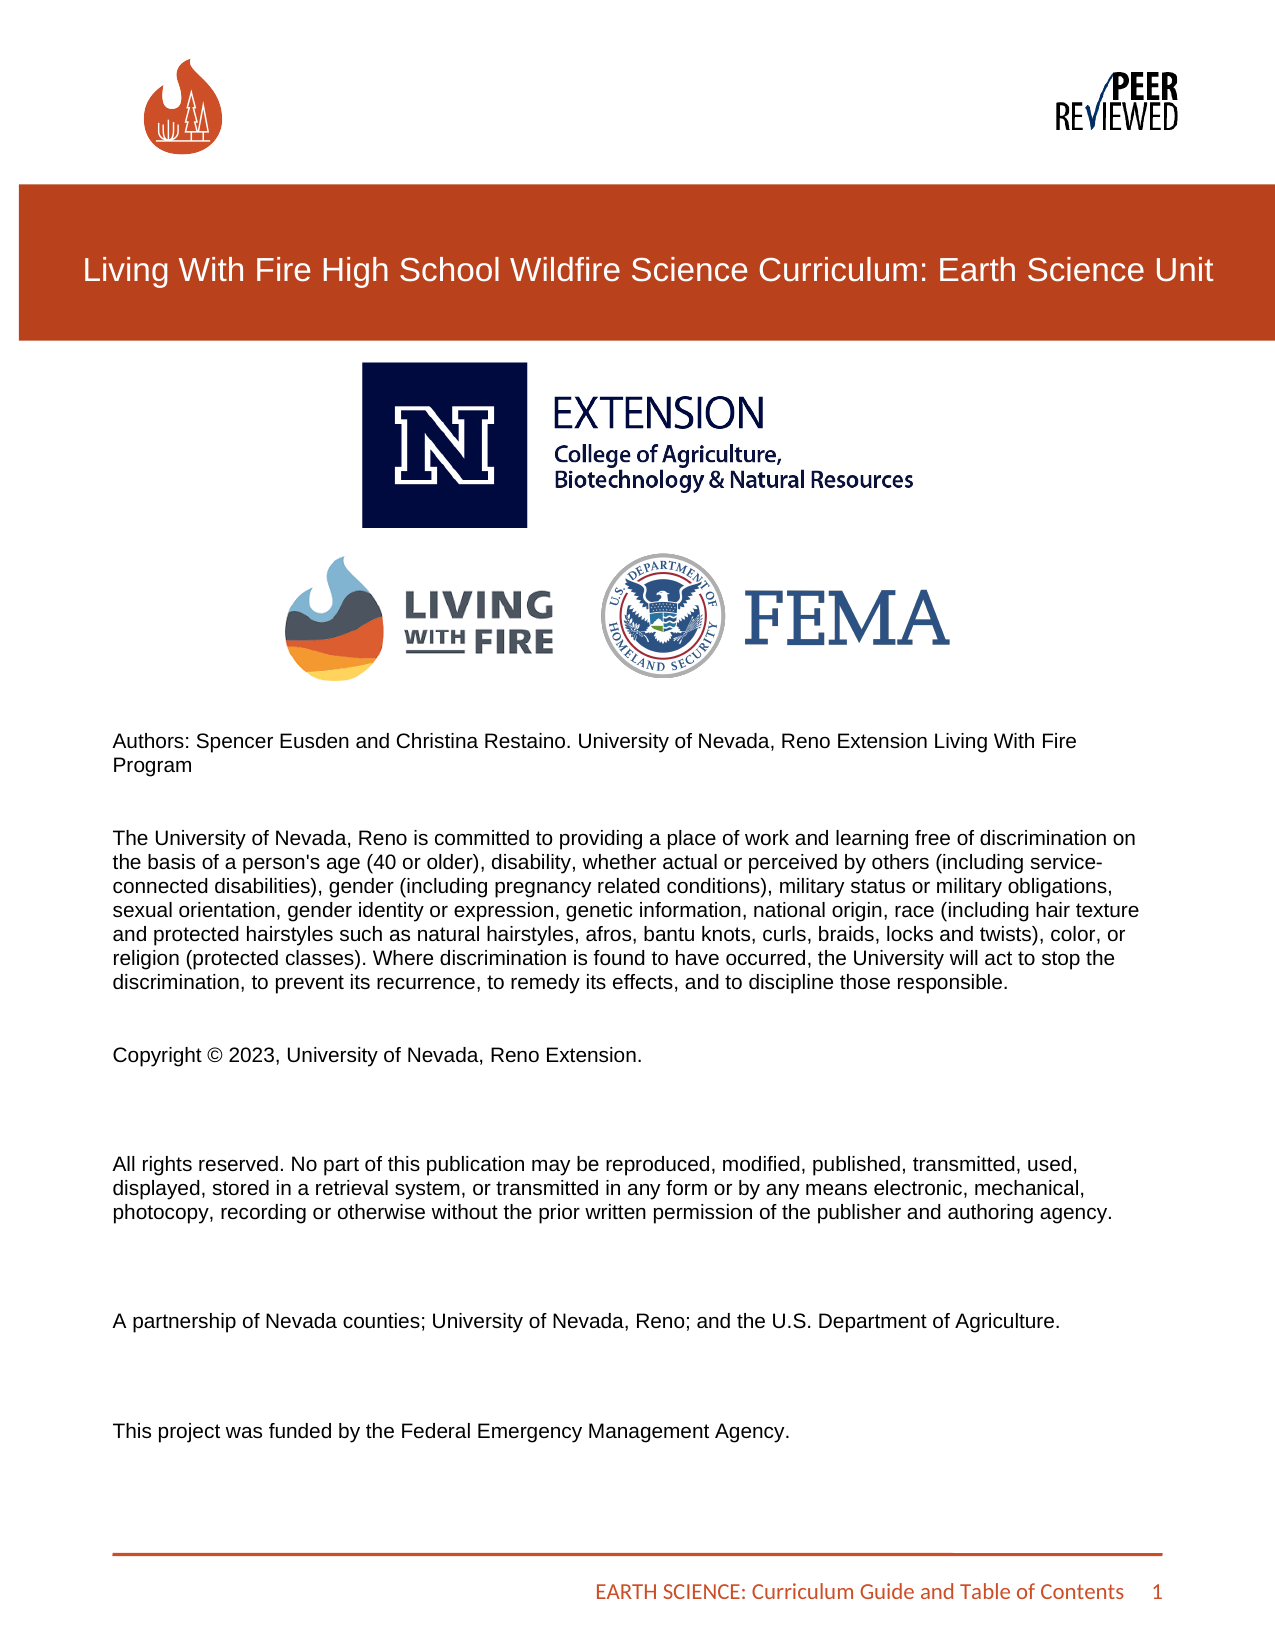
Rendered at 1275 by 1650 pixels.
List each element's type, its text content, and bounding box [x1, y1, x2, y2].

picture [1056, 69, 1178, 130]
picture [285, 556, 553, 681]
text This project was funded by the Federal Emergency Management Agency. [112, 1419, 1162, 1443]
text Authors: Spencer Eusden and Christina Restaino. University of Nevada, Reno Extension Living With Fire Program [112, 729, 1162, 777]
text The University of Nevada, Reno is committed to providing a place of work and learning free of discrimination on the basis of a person's age (40 or older), disability, whether actual or perceived by others (including service-connected disabilities), gender (including pregnancy related conditions), military status or military obligations, sexual orientation, gender identity or expression, genetic information, national origin, race (including hair texture and protected hairstyles such as natural hairstyles, afros, bantu knots, curls, braids, locks and twists), color, or religion (protected classes). Where discrimination is found to have occurred, the University will act to stop the discrimination, to prevent its recurrence, to remedy its effects, and to discipline those responsible. [112, 826, 1162, 994]
text A partnership of Nevada counties; University of Nevada, Reno; and the U.S. Department of Agriculture. [112, 1309, 1162, 1333]
text All rights reserved. No part of this publication may be reproduced, modified, published, transmitted, used, displayed, stored in a retrieval system, or transmitted in any form or by any means electronic, mechanical, photocopy, recording or otherwise without the prior written permission of the publisher and authoring agency. [112, 1152, 1162, 1224]
text Copyright © 2023, University of Nevada, Reno Extension. [112, 1043, 1162, 1067]
picture [599, 553, 950, 678]
picture [142, 57, 224, 156]
picture [360, 360, 915, 530]
